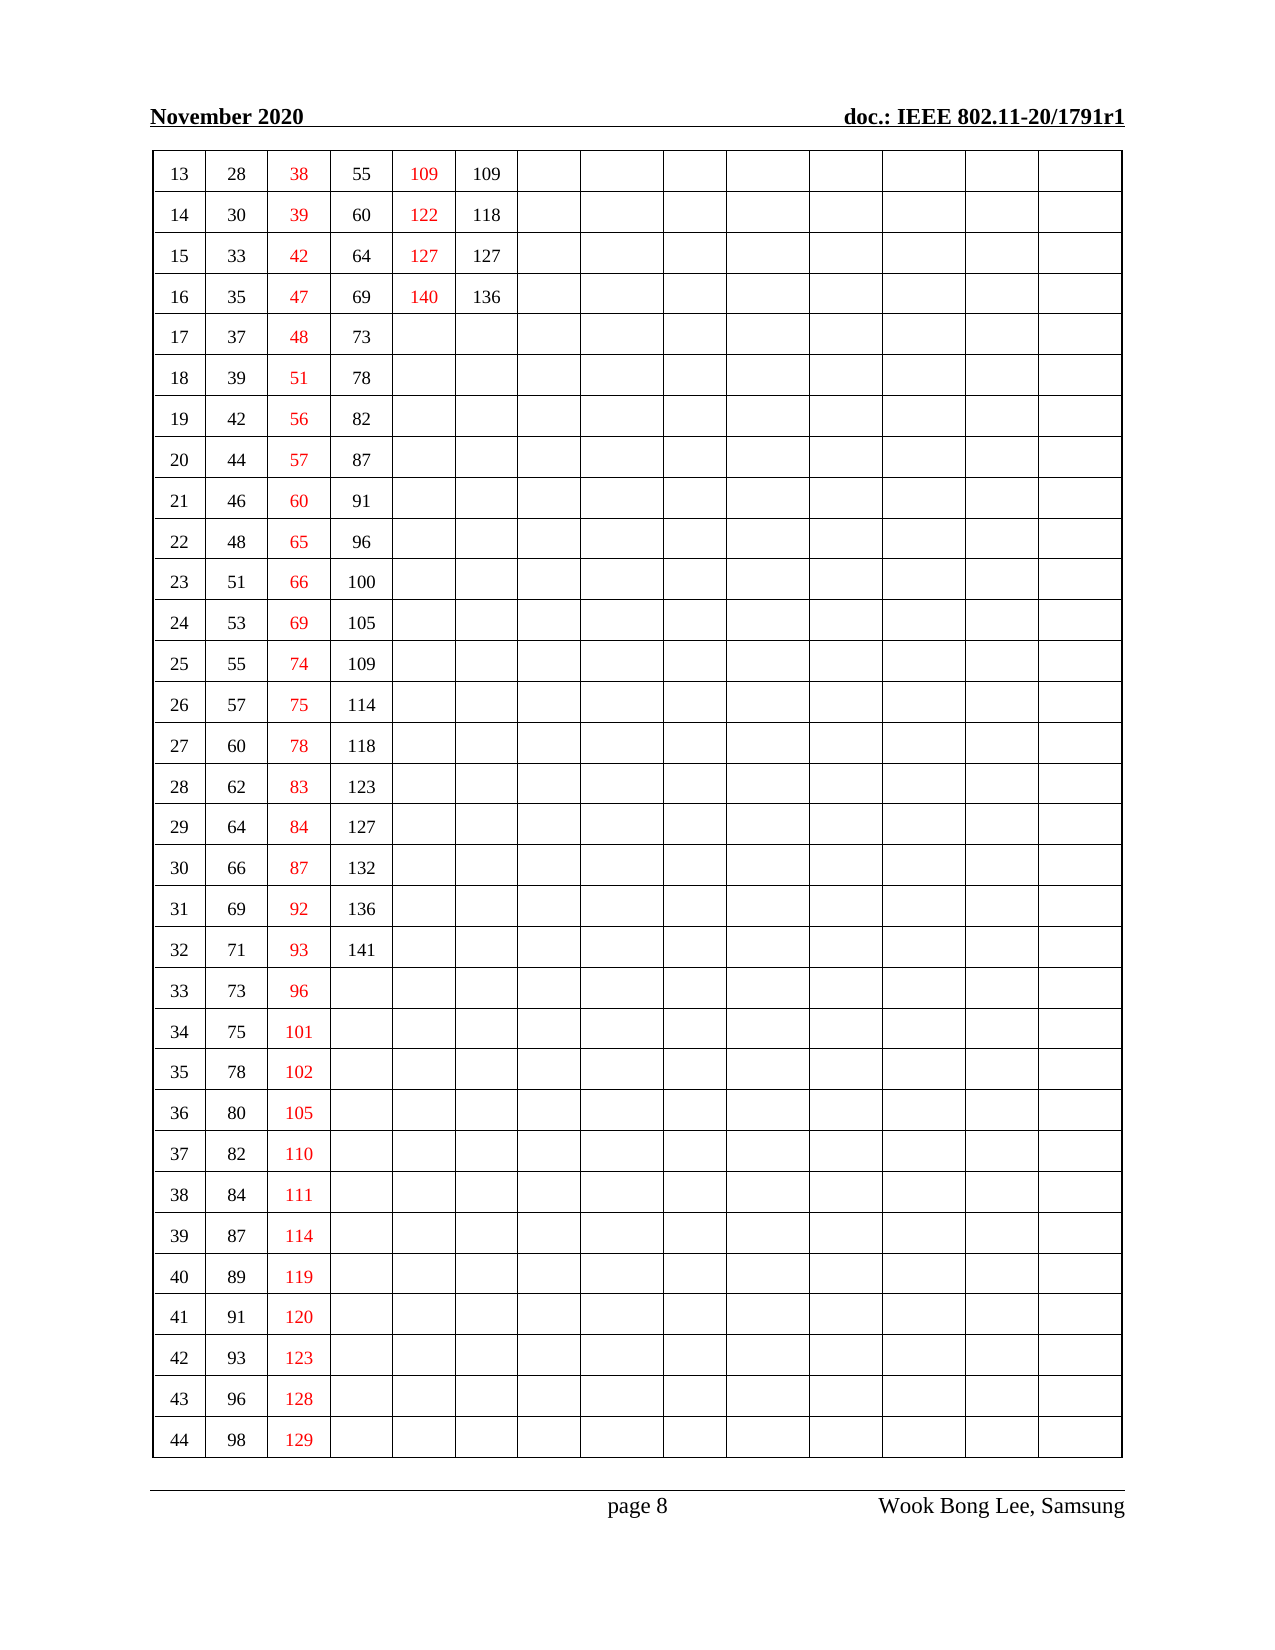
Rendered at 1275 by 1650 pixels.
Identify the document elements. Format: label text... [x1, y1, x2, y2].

table_cell [1039, 437, 1121, 477]
table_cell 136 [331, 886, 392, 926]
table_cell [1039, 1417, 1121, 1457]
table_cell 73 [331, 314, 392, 354]
table_cell 14 [154, 192, 205, 232]
table_cell [664, 1213, 726, 1252]
table_cell [1039, 723, 1121, 762]
table_cell [883, 437, 965, 477]
table_cell 28 [154, 764, 205, 803]
table_cell 120 [268, 1294, 330, 1334]
table_cell [581, 437, 663, 477]
table_cell 43 [154, 1376, 205, 1416]
table_cell [1039, 1294, 1121, 1334]
table_cell 73 [206, 968, 267, 1007]
table_cell 118 [456, 192, 517, 232]
table_cell [518, 1376, 580, 1416]
table_cell 93 [268, 927, 330, 967]
table_cell [393, 1090, 455, 1130]
table_cell 57 [268, 437, 330, 477]
table_cell [966, 274, 1038, 313]
table_cell [883, 1172, 965, 1212]
table_cell [727, 274, 809, 313]
table_cell 102 [268, 1049, 330, 1089]
table_cell [727, 1213, 809, 1252]
table_cell [883, 600, 965, 640]
table_cell [518, 682, 580, 722]
table_cell [810, 274, 882, 313]
table_cell [518, 1294, 580, 1334]
table_cell [966, 478, 1038, 517]
table_cell 141 [331, 927, 392, 967]
table_cell [393, 396, 455, 436]
table_cell [664, 437, 726, 477]
table_cell 19 [154, 396, 205, 436]
table_cell 16 [154, 274, 205, 313]
table_cell [1039, 804, 1121, 844]
table_cell [518, 927, 580, 967]
table_cell [518, 1172, 580, 1212]
table_cell [727, 886, 809, 926]
table_cell [966, 1376, 1038, 1416]
table_cell [810, 396, 882, 436]
table_cell 64 [331, 233, 392, 272]
table_cell 21 [154, 478, 205, 517]
table_cell [664, 559, 726, 599]
table_cell [393, 1049, 455, 1089]
table_cell [518, 519, 580, 558]
table_cell [966, 437, 1038, 477]
table_cell [966, 641, 1038, 681]
table_cell [456, 1213, 517, 1252]
table_cell [810, 1376, 882, 1416]
table_cell [581, 1294, 663, 1334]
table_cell [664, 1335, 726, 1375]
table_cell [664, 478, 726, 517]
table_cell [664, 845, 726, 885]
table_cell 24 [154, 600, 205, 640]
table_cell 32 [154, 927, 205, 967]
table_cell [581, 845, 663, 885]
table_cell [393, 764, 455, 803]
table_cell 78 [206, 1049, 267, 1089]
table_cell [518, 1213, 580, 1252]
table_cell [393, 1172, 455, 1212]
table_cell [727, 478, 809, 517]
table_cell 60 [206, 723, 267, 762]
table_cell [581, 1417, 663, 1457]
table_cell 69 [331, 274, 392, 313]
table_cell [810, 600, 882, 640]
table_cell [1039, 968, 1121, 1007]
table_cell [518, 1417, 580, 1457]
table_cell [664, 151, 726, 191]
table_cell [727, 641, 809, 681]
table_cell 96 [268, 968, 330, 1007]
table_cell 132 [331, 845, 392, 885]
table_cell [883, 1009, 965, 1048]
table_cell [883, 641, 965, 681]
table_cell [1039, 478, 1121, 517]
table_cell [331, 1131, 392, 1171]
table_cell [456, 886, 517, 926]
table_cell [518, 845, 580, 885]
table_cell [581, 1213, 663, 1252]
table_cell 22 [154, 519, 205, 558]
table_cell [883, 1376, 965, 1416]
table_cell [518, 478, 580, 517]
table_cell [331, 1417, 392, 1457]
table_cell 42 [154, 1335, 205, 1375]
table_cell 18 [154, 355, 205, 395]
table_cell [518, 151, 580, 191]
table_cell [518, 314, 580, 354]
table_cell [581, 478, 663, 517]
table_cell [581, 355, 663, 395]
table_cell [581, 764, 663, 803]
table_cell [518, 355, 580, 395]
table_cell [581, 1090, 663, 1130]
table_cell [1039, 1254, 1121, 1293]
table_cell 100 [331, 559, 392, 599]
table_cell [393, 559, 455, 599]
table_cell 105 [331, 600, 392, 640]
table_cell [1039, 682, 1121, 722]
table_cell 57 [206, 682, 267, 722]
table_cell [393, 723, 455, 762]
table_cell 62 [206, 764, 267, 803]
table_cell [1039, 559, 1121, 599]
table_cell 136 [456, 274, 517, 313]
table_cell 35 [154, 1049, 205, 1089]
table_cell [331, 1335, 392, 1375]
table_cell [883, 1417, 965, 1457]
table_cell [518, 1254, 580, 1293]
table_cell [518, 559, 580, 599]
table_cell [966, 723, 1038, 762]
table_cell 37 [206, 314, 267, 354]
table_cell [883, 1213, 965, 1252]
table_cell [664, 682, 726, 722]
table_cell [966, 1131, 1038, 1171]
table_cell [727, 1090, 809, 1130]
table_cell 27 [154, 723, 205, 762]
table_cell [1039, 355, 1121, 395]
table_cell 128 [268, 1376, 330, 1416]
table_cell 29 [154, 804, 205, 844]
table_cell [810, 1294, 882, 1334]
table_cell [883, 314, 965, 354]
table_cell 109 [331, 641, 392, 681]
table_cell [393, 478, 455, 517]
table_cell [518, 437, 580, 477]
table_cell [518, 968, 580, 1007]
table_cell [393, 1213, 455, 1252]
table_cell [581, 723, 663, 762]
table_cell [664, 233, 726, 272]
table_cell [581, 682, 663, 722]
table_cell [883, 274, 965, 313]
table_cell [581, 1254, 663, 1293]
table_cell [810, 1335, 882, 1375]
table_cell 31 [154, 886, 205, 926]
table_cell [518, 192, 580, 232]
table_cell [883, 1335, 965, 1375]
table_cell 42 [268, 233, 330, 272]
table_cell [727, 600, 809, 640]
table_cell [966, 1294, 1038, 1334]
table_cell [727, 1376, 809, 1416]
table_cell [518, 1049, 580, 1089]
table_cell [456, 804, 517, 844]
table_cell 75 [206, 1009, 267, 1048]
table_cell [883, 1294, 965, 1334]
table_cell [727, 396, 809, 436]
table_cell [393, 1009, 455, 1048]
table_cell [966, 559, 1038, 599]
table_cell 123 [331, 764, 392, 803]
table_cell [664, 927, 726, 967]
table_cell [518, 1090, 580, 1130]
table_cell 114 [331, 682, 392, 722]
table_cell 105 [268, 1090, 330, 1130]
table_cell [331, 1009, 392, 1048]
table_cell [331, 968, 392, 1007]
table_cell [966, 314, 1038, 354]
table_cell [727, 1009, 809, 1048]
table_cell [727, 314, 809, 354]
table_cell [966, 519, 1038, 558]
table_cell 25 [154, 641, 205, 681]
table_cell [664, 1294, 726, 1334]
table_cell [966, 764, 1038, 803]
table_cell 53 [206, 600, 267, 640]
table_cell [883, 1049, 965, 1089]
table_cell [883, 233, 965, 272]
table_cell [966, 151, 1038, 191]
table_cell [664, 1417, 726, 1457]
table_cell [518, 1009, 580, 1048]
table_cell [581, 1009, 663, 1048]
table_cell 69 [268, 600, 330, 640]
table_cell 26 [154, 682, 205, 722]
table_cell [664, 192, 726, 232]
table_cell 65 [268, 519, 330, 558]
table_cell [456, 519, 517, 558]
table_cell [966, 1009, 1038, 1048]
table_cell 140 [393, 274, 455, 313]
table_cell [581, 1172, 663, 1212]
table_cell 35 [206, 274, 267, 313]
table_cell 101 [268, 1009, 330, 1048]
table_cell [393, 927, 455, 967]
table_cell 55 [331, 151, 392, 191]
table_cell [810, 1254, 882, 1293]
table_cell [810, 845, 882, 885]
table_cell [966, 1254, 1038, 1293]
table_cell 64 [206, 804, 267, 844]
table_cell 92 [268, 886, 330, 926]
table_cell [727, 1172, 809, 1212]
table_cell [518, 274, 580, 313]
table_cell [393, 682, 455, 722]
table_cell [581, 641, 663, 681]
table_cell 114 [268, 1213, 330, 1252]
table_cell [456, 641, 517, 681]
table_cell 82 [206, 1131, 267, 1171]
table_cell [456, 1009, 517, 1048]
table_cell [331, 1090, 392, 1130]
table_cell 69 [206, 886, 267, 926]
table_cell [727, 1131, 809, 1171]
table_cell [518, 886, 580, 926]
table_cell [664, 519, 726, 558]
table_cell [1039, 886, 1121, 926]
table_cell [883, 845, 965, 885]
table_cell 96 [331, 519, 392, 558]
table_cell [883, 1254, 965, 1293]
table_cell [518, 233, 580, 272]
table_cell [393, 600, 455, 640]
table_cell 39 [154, 1213, 205, 1252]
table_cell [518, 1335, 580, 1375]
table_cell 66 [206, 845, 267, 885]
table_cell [393, 641, 455, 681]
table_cell [727, 151, 809, 191]
table_cell [1039, 1213, 1121, 1252]
table_cell 122 [393, 192, 455, 232]
table_cell 93 [206, 1335, 267, 1375]
table_cell [664, 314, 726, 354]
table_cell [810, 314, 882, 354]
table_cell 39 [268, 192, 330, 232]
table_cell [581, 927, 663, 967]
table_cell 127 [393, 233, 455, 272]
table_cell [727, 519, 809, 558]
table_cell [810, 764, 882, 803]
table_cell [966, 927, 1038, 967]
table_cell [581, 192, 663, 232]
table_cell 51 [268, 355, 330, 395]
table_cell [810, 886, 882, 926]
table_cell [393, 519, 455, 558]
table_cell 23 [154, 559, 205, 599]
table_cell [581, 151, 663, 191]
table_cell [883, 764, 965, 803]
table_cell 48 [206, 519, 267, 558]
table_cell [810, 1417, 882, 1457]
table_cell 109 [393, 151, 455, 191]
table_cell [581, 1131, 663, 1171]
table_cell 46 [206, 478, 267, 517]
table_cell 118 [331, 723, 392, 762]
table_cell 91 [206, 1294, 267, 1334]
table_cell [810, 437, 882, 477]
table_cell [456, 559, 517, 599]
table_cell [581, 968, 663, 1007]
table_cell [1039, 1090, 1121, 1130]
table_cell [1039, 396, 1121, 436]
table_cell [664, 396, 726, 436]
table_cell 123 [268, 1335, 330, 1375]
table_cell [518, 804, 580, 844]
table_cell [966, 600, 1038, 640]
table_cell [1039, 1376, 1121, 1416]
table_cell 71 [206, 927, 267, 967]
table_cell 78 [331, 355, 392, 395]
table_cell [810, 1172, 882, 1212]
table_cell [393, 1376, 455, 1416]
table_cell [966, 396, 1038, 436]
table_cell [393, 1294, 455, 1334]
table_cell [1039, 1049, 1121, 1089]
table_cell 41 [154, 1294, 205, 1334]
table_cell [581, 1376, 663, 1416]
table_cell 74 [268, 641, 330, 681]
table_cell [456, 1172, 517, 1212]
table_cell [393, 1417, 455, 1457]
table_cell [810, 192, 882, 232]
table_cell [664, 355, 726, 395]
table_cell [456, 1254, 517, 1293]
table_cell 80 [206, 1090, 267, 1130]
table_cell [883, 559, 965, 599]
table_cell 51 [206, 559, 267, 599]
table_cell 48 [268, 314, 330, 354]
table_cell [966, 1049, 1038, 1089]
table_cell [883, 927, 965, 967]
table_cell [456, 1294, 517, 1334]
table_cell [727, 682, 809, 722]
table_cell [810, 1213, 882, 1252]
table_cell [664, 886, 726, 926]
table_cell [883, 151, 965, 191]
table_cell [810, 1049, 882, 1089]
table_cell [664, 804, 726, 844]
table_cell 37 [154, 1131, 205, 1171]
table_cell 38 [268, 151, 330, 191]
table_cell [518, 641, 580, 681]
table_cell [664, 968, 726, 1007]
table_cell [727, 968, 809, 1007]
table_cell 75 [268, 682, 330, 722]
table_cell [810, 804, 882, 844]
table_cell 82 [331, 396, 392, 436]
table_cell [456, 1335, 517, 1375]
table_cell [664, 641, 726, 681]
table_cell 110 [268, 1131, 330, 1171]
table_cell [518, 600, 580, 640]
table_cell [883, 804, 965, 844]
table_cell [727, 192, 809, 232]
table_cell [581, 233, 663, 272]
table_cell [727, 764, 809, 803]
table_cell [810, 1131, 882, 1171]
table_cell [966, 886, 1038, 926]
table_cell [456, 355, 517, 395]
table_cell [966, 968, 1038, 1007]
table_cell [456, 1049, 517, 1089]
table_cell 13 [154, 151, 205, 191]
table_cell [883, 355, 965, 395]
table_cell [456, 764, 517, 803]
table_cell [883, 886, 965, 926]
table_cell [883, 682, 965, 722]
table_cell [393, 804, 455, 844]
table_cell [518, 764, 580, 803]
table_cell [883, 1131, 965, 1171]
table_cell [727, 233, 809, 272]
table_cell [456, 1090, 517, 1130]
table_cell [1039, 192, 1121, 232]
table_cell [810, 682, 882, 722]
table_cell [456, 1376, 517, 1416]
table_cell [581, 519, 663, 558]
table_cell 60 [331, 192, 392, 232]
table_cell 44 [154, 1417, 205, 1457]
table_cell [810, 968, 882, 1007]
table_cell [1039, 1131, 1121, 1171]
table_cell [581, 1335, 663, 1375]
table_cell [1039, 641, 1121, 681]
table_cell 42 [206, 396, 267, 436]
table_cell [393, 314, 455, 354]
table_cell [883, 519, 965, 558]
table_cell [664, 1172, 726, 1212]
table_cell [966, 682, 1038, 722]
table_cell 98 [206, 1417, 267, 1457]
table_cell [456, 682, 517, 722]
table_cell [518, 723, 580, 762]
table_cell [883, 723, 965, 762]
table_cell [727, 1254, 809, 1293]
table_cell [664, 764, 726, 803]
table_cell 33 [154, 968, 205, 1007]
table_cell 30 [154, 845, 205, 885]
table_cell [1039, 314, 1121, 354]
table_cell [810, 478, 882, 517]
table_cell [664, 1009, 726, 1048]
table_cell [966, 1090, 1038, 1130]
table_cell [727, 355, 809, 395]
table_cell [883, 1090, 965, 1130]
table_cell [664, 274, 726, 313]
table_cell 87 [206, 1213, 267, 1252]
table_cell [581, 1049, 663, 1089]
table_cell [810, 723, 882, 762]
table_cell [456, 396, 517, 436]
table_cell [393, 437, 455, 477]
table_cell [581, 886, 663, 926]
table_cell [393, 886, 455, 926]
table_cell [727, 845, 809, 885]
table_cell 109 [456, 151, 517, 191]
table_cell [883, 478, 965, 517]
table_cell [727, 927, 809, 967]
table_cell 96 [206, 1376, 267, 1416]
table_cell [331, 1049, 392, 1089]
table_cell [727, 437, 809, 477]
table_cell [810, 519, 882, 558]
table_cell 33 [206, 233, 267, 272]
table_cell [1039, 274, 1121, 313]
table_cell [581, 559, 663, 599]
table_cell [727, 1335, 809, 1375]
table_cell [1039, 519, 1121, 558]
table_cell [456, 927, 517, 967]
table_cell 39 [206, 355, 267, 395]
table_cell 34 [154, 1009, 205, 1048]
table_cell [456, 600, 517, 640]
table_cell [331, 1172, 392, 1212]
table_cell [810, 355, 882, 395]
table_cell [966, 804, 1038, 844]
table_cell [456, 1417, 517, 1457]
table_cell [810, 559, 882, 599]
table_cell 66 [268, 559, 330, 599]
table_cell 91 [331, 478, 392, 517]
table_cell [1039, 927, 1121, 967]
table_cell [727, 1417, 809, 1457]
table_cell 44 [206, 437, 267, 477]
table_cell 36 [154, 1090, 205, 1130]
table_cell [810, 233, 882, 272]
table_cell 84 [206, 1172, 267, 1212]
table_cell 17 [154, 314, 205, 354]
table_cell [393, 355, 455, 395]
table_cell [1039, 1172, 1121, 1212]
table_cell [883, 396, 965, 436]
table_cell [664, 1254, 726, 1293]
table_cell [966, 233, 1038, 272]
table_cell [331, 1254, 392, 1293]
table_cell 83 [268, 764, 330, 803]
table_cell [1039, 151, 1121, 191]
table_cell 78 [268, 723, 330, 762]
table_cell 129 [268, 1417, 330, 1457]
table_cell [581, 274, 663, 313]
table_cell [393, 845, 455, 885]
table_cell [581, 600, 663, 640]
table_cell [393, 1131, 455, 1171]
table_cell 60 [268, 478, 330, 517]
table_cell [581, 314, 663, 354]
table_cell [883, 968, 965, 1007]
table_cell [664, 1376, 726, 1416]
table_cell 47 [268, 274, 330, 313]
table_cell [727, 559, 809, 599]
table_cell [393, 1335, 455, 1375]
table_cell [727, 1294, 809, 1334]
table_cell [393, 1254, 455, 1293]
table_cell [810, 1090, 882, 1130]
table_cell 127 [331, 804, 392, 844]
table_cell [1039, 1009, 1121, 1048]
table_cell [966, 1335, 1038, 1375]
table_cell [810, 1009, 882, 1048]
table_cell [966, 355, 1038, 395]
table_cell 56 [268, 396, 330, 436]
table_cell [456, 968, 517, 1007]
table_cell [456, 1131, 517, 1171]
table_cell [664, 1049, 726, 1089]
table_cell [810, 927, 882, 967]
table_cell [727, 1049, 809, 1089]
table_cell [966, 845, 1038, 885]
table_cell [664, 1090, 726, 1130]
table_cell [518, 1131, 580, 1171]
table_cell 119 [268, 1254, 330, 1293]
table_cell [456, 845, 517, 885]
table_cell 15 [154, 233, 205, 272]
table_cell [331, 1376, 392, 1416]
table_cell [456, 314, 517, 354]
table_cell 87 [268, 845, 330, 885]
table_cell [664, 600, 726, 640]
table_cell 30 [206, 192, 267, 232]
table_cell [581, 396, 663, 436]
table_cell [966, 1417, 1038, 1457]
table_cell [456, 478, 517, 517]
table_cell [810, 151, 882, 191]
table_cell [810, 641, 882, 681]
table_cell [883, 192, 965, 232]
table_cell [966, 1213, 1038, 1252]
table_cell 28 [206, 151, 267, 191]
table_cell [331, 1213, 392, 1252]
table_cell [664, 723, 726, 762]
table_cell [1039, 1335, 1121, 1375]
table_cell 84 [268, 804, 330, 844]
table_cell [518, 396, 580, 436]
table_cell [456, 723, 517, 762]
table_cell [581, 804, 663, 844]
table_cell [393, 968, 455, 1007]
table_cell [1039, 600, 1121, 640]
table_cell [966, 192, 1038, 232]
table_cell 20 [154, 437, 205, 477]
table_cell [1039, 233, 1121, 272]
table_cell [331, 1294, 392, 1334]
table_cell 111 [268, 1172, 330, 1212]
table_cell [1039, 764, 1121, 803]
table_cell [1039, 845, 1121, 885]
table_cell [727, 804, 809, 844]
table_cell 89 [206, 1254, 267, 1293]
table_cell 127 [456, 233, 517, 272]
table_cell [664, 1131, 726, 1171]
table_cell [966, 1172, 1038, 1212]
table_cell [727, 723, 809, 762]
table_cell 40 [154, 1254, 205, 1293]
table_cell 55 [206, 641, 267, 681]
table_cell [456, 437, 517, 477]
table_cell 38 [154, 1172, 205, 1212]
table_cell 87 [331, 437, 392, 477]
